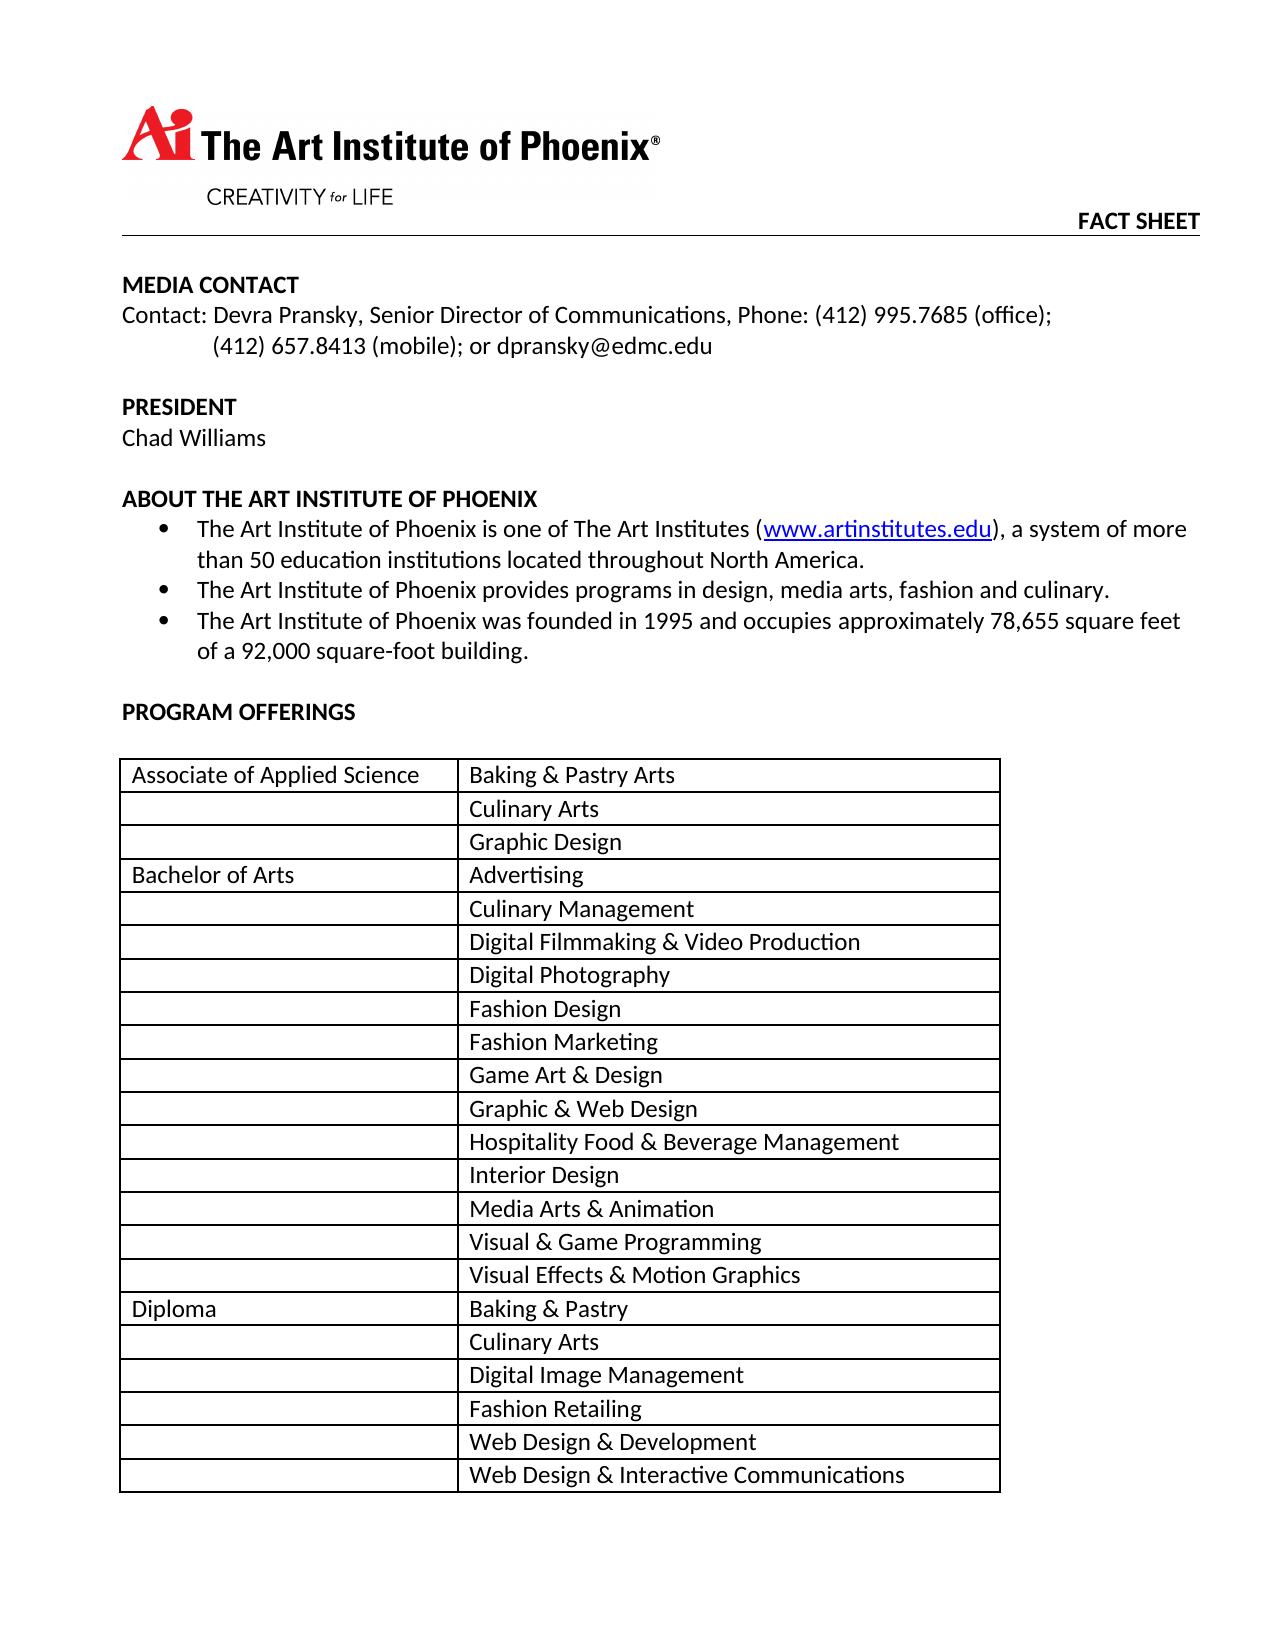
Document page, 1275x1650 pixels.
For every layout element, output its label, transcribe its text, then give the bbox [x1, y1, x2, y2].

table_cell Advertising [459, 860, 999, 891]
table_cell Bachelor of Arts [121, 860, 457, 891]
table_cell [121, 1226, 457, 1257]
table_cell [121, 1260, 457, 1291]
table_cell Media Arts & Animation [459, 1193, 999, 1224]
table_cell Fashion Retailing [459, 1393, 999, 1424]
table_cell Digital Filmmaking & Video Production [459, 926, 999, 957]
list The Art Institute of Phoenix provides programs in design, media arts, fashion and culinary. [159, 574, 1200, 605]
table_cell Culinary Arts [459, 793, 999, 824]
table_cell [121, 1126, 457, 1157]
table_cell [121, 993, 457, 1024]
table_cell Digital Image Management [459, 1360, 999, 1391]
table_cell [121, 793, 457, 824]
text FACT SHEET [122, 205, 1200, 235]
table_cell Game Art & Design [459, 1060, 999, 1091]
table_cell [121, 1160, 457, 1191]
table_cell Fashion Design [459, 993, 999, 1024]
table_cell [121, 1393, 457, 1424]
table_cell Web Design & Development [459, 1426, 999, 1457]
table_cell [121, 1460, 457, 1491]
picture [121, 106, 660, 205]
table_cell Visual Effects & Motion Graphics [459, 1260, 999, 1291]
text Chad Williams [122, 422, 1200, 452]
text ABOUT THE ART INSTITUTE OF PHOENIX [122, 483, 1200, 513]
list The Art Institute of Phoenix was founded in 1995 and occupies approximately 78,655 square feet of a 92,000 square-foot building. [159, 605, 1200, 666]
text PROGRAM OFFERINGS [122, 696, 1200, 727]
table_cell [121, 893, 457, 924]
table_header Associate of Applied Science [121, 760, 457, 791]
table_cell [121, 1060, 457, 1091]
table_cell [121, 1326, 457, 1357]
table_cell [121, 960, 457, 991]
table_cell Digital Photography [459, 960, 999, 991]
table_cell Hospitality Food & Beverage Management [459, 1126, 999, 1157]
table_cell Culinary Arts [459, 1326, 999, 1357]
table_cell [121, 1360, 457, 1391]
text PRESIDENT [122, 391, 1200, 422]
table_cell [121, 1026, 457, 1057]
text (412) 657.8413 (mobile); or dpransky@edmc.edu [122, 330, 1200, 361]
table_header Baking & Pastry Arts [459, 760, 999, 791]
text MEDIA CONTACT [122, 269, 1200, 299]
table_cell Diploma [121, 1293, 457, 1324]
table_cell Interior Design [459, 1160, 999, 1191]
table_cell [121, 826, 457, 857]
table_cell Culinary Management [459, 893, 999, 924]
text Contact: Devra Pransky, Senior Director of Communications, Phone: (412) 995.7685 (office); [122, 299, 1200, 330]
table_cell Graphic Design [459, 826, 999, 857]
list The Art Institute of Phoenix is one of The Art Institutes (www.artinstitutes.edu), a system of more than 50 education institutions located throughout North America. [159, 513, 1200, 574]
table_cell [121, 1426, 457, 1457]
table_cell [121, 1193, 457, 1224]
table_cell Fashion Marketing [459, 1026, 999, 1057]
table_cell [121, 926, 457, 957]
table_cell [121, 1093, 457, 1124]
table_cell Web Design & Interactive Communications [459, 1460, 999, 1491]
table_cell Graphic & Web Design [459, 1093, 999, 1124]
table_cell Baking & Pastry [459, 1293, 999, 1324]
table_cell Visual & Game Programming [459, 1226, 999, 1257]
